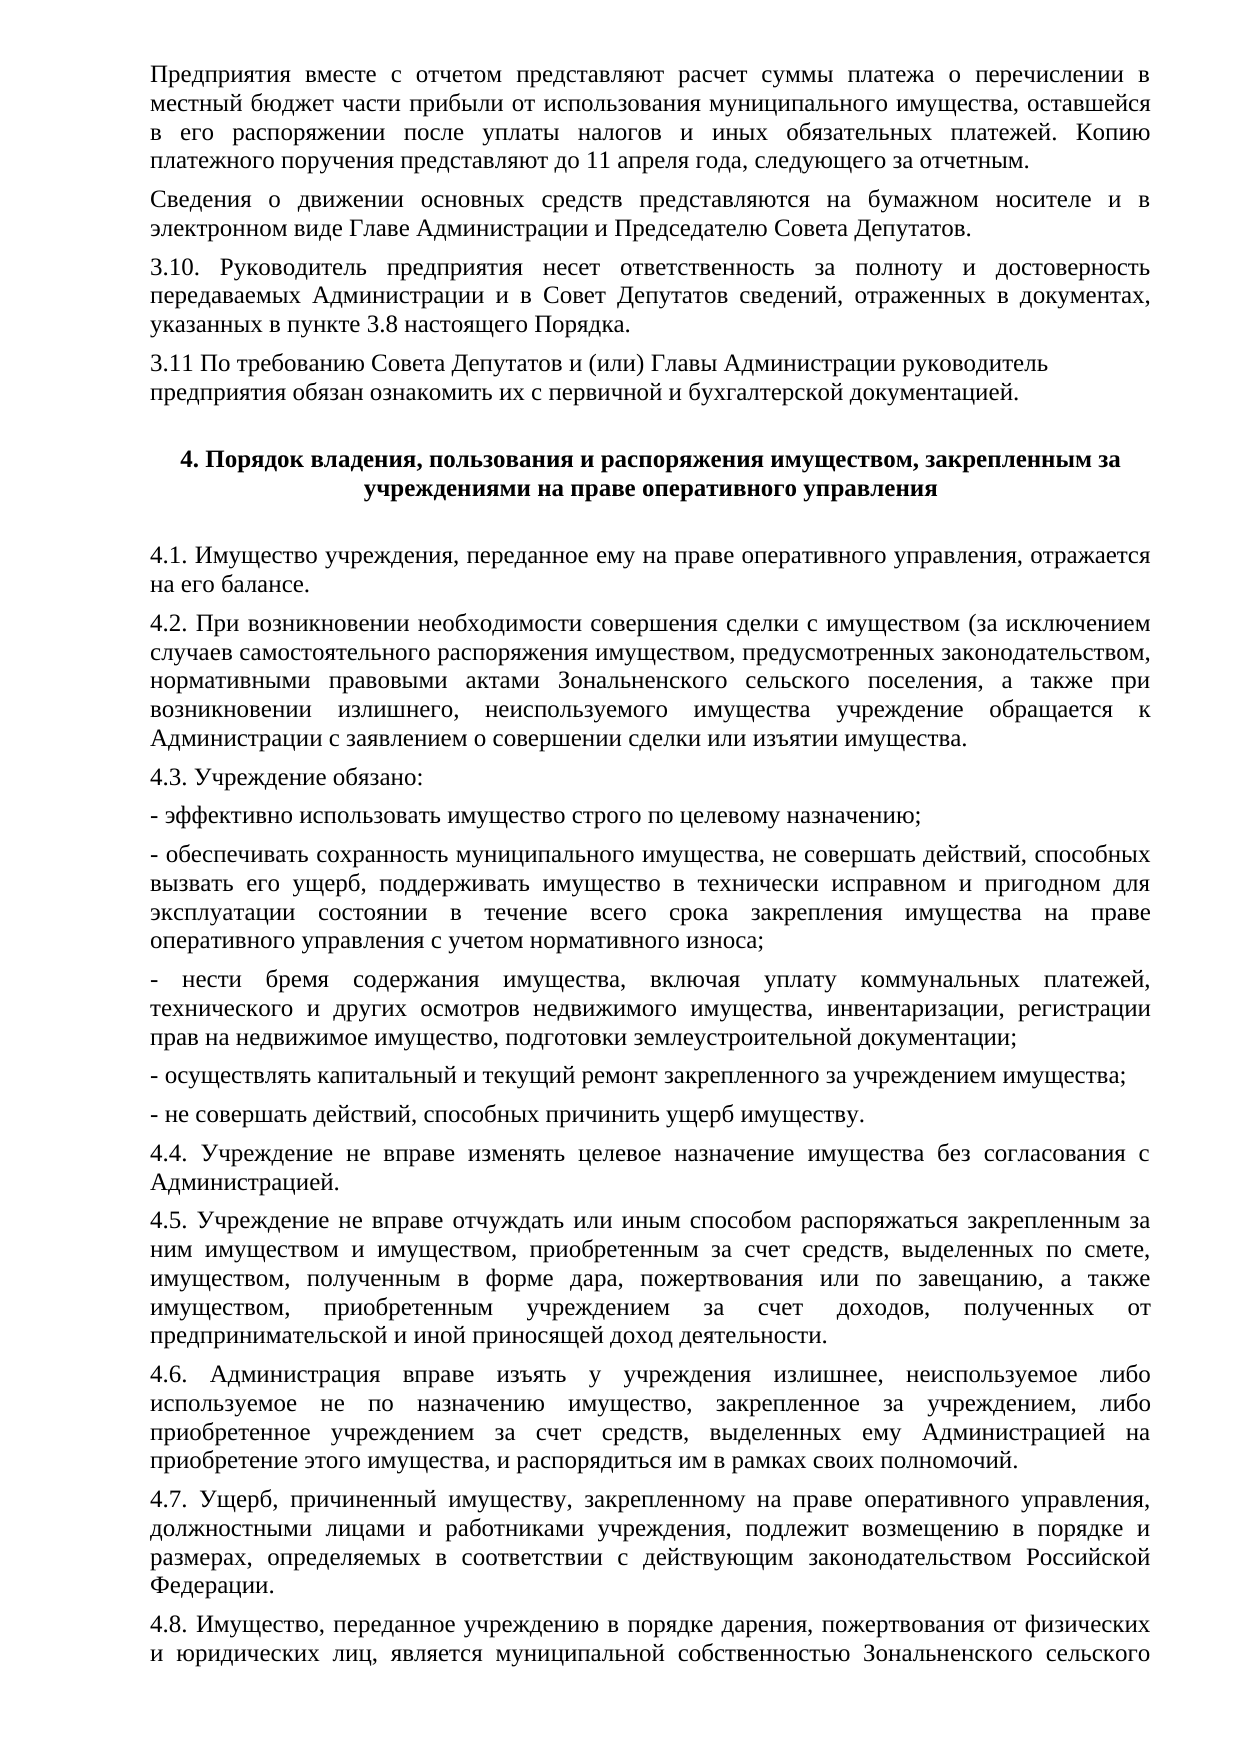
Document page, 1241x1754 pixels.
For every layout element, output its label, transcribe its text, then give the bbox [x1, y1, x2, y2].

text 4.4. Учреждение не вправе изменять целевое назначение имущества без согласования с Администрацией. [150, 1138, 1152, 1195]
text 4.7. Ущерб, причиненный имуществу, закрепленному на праве оперативного управления, должностными лицами и работниками учреждения, подлежит возмещению в порядке и размерах, определяемых в соответствии с действующим законодательством Российской Федерации. [150, 1484, 1152, 1599]
text - нести бремя содержания имущества, включая уплату коммунальных платежей, технического и других осмотров недвижимого имущества, инвентаризации, регистрации прав на недвижимое имущество, подготовки землеустроительной документации; [150, 964, 1152, 1050]
text - эффективно использовать имущество строго по целевому назначению; [150, 800, 1152, 829]
text - обеспечивать сохранность муниципального имущества, не совершать действий, способных вызвать его ущерб, поддерживать имущество в технически исправном и пригодном для эксплуатации состоянии в течение всего срока закрепления имущества на праве оперативного управления с учетом нормативного износа; [150, 839, 1152, 954]
text 4.1. Имущество учреждения, переданное ему на праве оперативного управления, отражается на его балансе. [150, 540, 1152, 598]
text 4.2. При возникновении необходимости совершения сделки с имуществом (за исключением случаев самостоятельного распоряжения имуществом, предусмотренных законодательством, нормативными правовыми актами Зональненского сельского поселения, а также при возникновении излишнего, неиспользуемого имущества учреждение обращается к Администрации с заявлением о совершении сделки или изъятии имущества. [150, 608, 1152, 752]
text - осуществлять капитальный и текущий ремонт закрепленного за учреждением имущества; [150, 1060, 1152, 1089]
text 3.10. Руководитель предприятия несет ответственность за полноту и достоверность передаваемых Администрации и в Совет Депутатов сведений, отраженных в документах, указанных в пункте 3.8 настоящего Порядка. [150, 252, 1152, 338]
text Сведения о движении основных средств представляются на бумажном носителе и в электронном виде Главе Администрации и Председателю Совета Депутатов. [150, 184, 1152, 242]
text 3.11 По требованию Совета Депутатов и (или) Главы Администрации руководитель предприятия обязан ознакомить их с первичной и бухгалтерской документацией. [150, 348, 1152, 405]
text 4.5. Учреждение не вправе отчуждать или иным способом распоряжаться закрепленным за ним имуществом и имуществом, приобретенным за счет средств, выделенных по смете, имуществом, полученным в форме дара, пожертвования или по завещанию, а также имуществом, приобретенным учреждением за счет доходов, полученных от предпринимательской и иной приносящей доход деятельности. [150, 1205, 1152, 1349]
text 4. Порядок владения, пользования и распоряжения имуществом, закрепленным за учреждениями на праве оперативного управления [150, 415, 1152, 502]
text 4.6. Администрация вправе изъять у учреждения излишнее, неиспользуемое либо используемое не по назначению имущество, закрепленное за учреждением, либо приобретенное учреждением за счет средств, выделенных ему Администрацией на приобретение этого имущества, и распорядиться им в рамках своих полномочий. [150, 1359, 1152, 1474]
text Предприятия вместе с отчетом представляют расчет суммы платежа о перечислении в местный бюджет части прибыли от использования муниципального имущества, оставшейся в его распоряжении после уплаты налогов и иных обязательных платежей. Копию платежного поручения представляют до 11 апреля года, следующего за отчетным. [150, 59, 1152, 174]
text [150, 1609, 1152, 1667]
text 4.3. Учреждение обязано: [150, 762, 1152, 790]
text - не совершать действий, способных причинить ущерб имуществу. [150, 1099, 1152, 1128]
